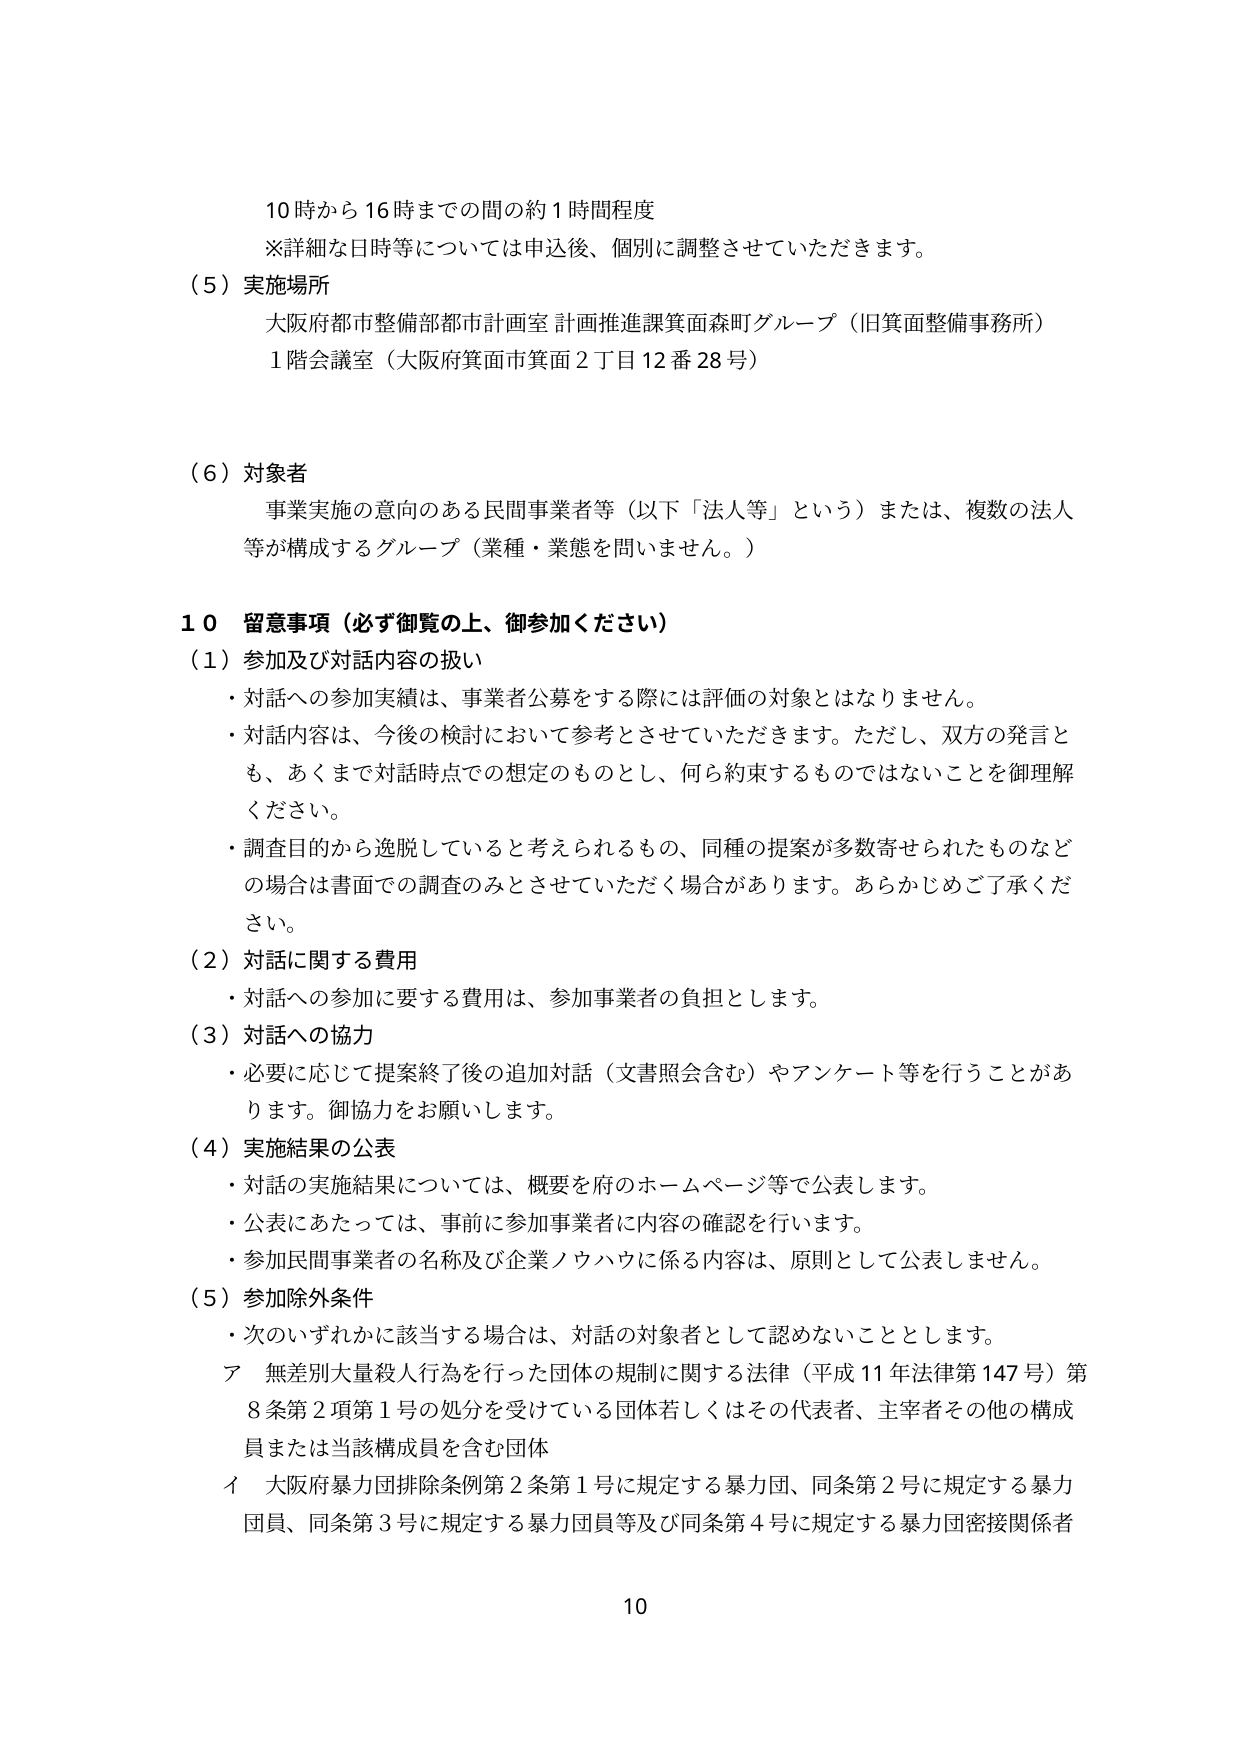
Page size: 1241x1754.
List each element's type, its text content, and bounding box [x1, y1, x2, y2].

text ・必要に応じて提案終了後の追加対話（文書照会含む）やアンケート等を行うことがあります。御協力をお願いします。 [221, 1053, 1092, 1128]
text ・対話への参加に要する費用は、参加事業者の負担とします。 [177, 978, 1092, 1015]
text ・次のいずれかに該当する場合は、対話の対象者として認めないこととします。 [177, 1315, 1092, 1353]
text ・調査目的から逸脱していると考えられるもの、同種の提案が多数寄せられたものなどの場合は書面での調査のみとさせていただく場合があります。あらかじめご了承ください。 [221, 828, 1092, 940]
text （５）参加除外条件 [177, 1278, 1092, 1315]
text 10時から16時までの間の約1時間程度 [177, 190, 1092, 228]
text （４）実施結果の公表 [177, 1128, 1092, 1165]
text （２）対話に関する費用 [177, 940, 1092, 978]
text （３）対話への協力 [177, 1015, 1092, 1053]
text イ 大阪府暴力団排除条例第２条第１号に規定する暴力団、同条第２号に規定する暴力団員、同条第３号に規定する暴力団員等及び同条第４号に規定する暴力団密接関係者 [221, 1465, 1092, 1540]
text （５）実施場所 [177, 265, 1092, 303]
text ・対話の実施結果については、概要を府のホームページ等で公表します。 [177, 1165, 1092, 1203]
text ・対話内容は、今後の検討において参考とさせていただきます。ただし、双方の発言とも、あくまで対話時点での想定のものとし、何ら約束するものではないことを御理解ください。 [221, 715, 1092, 828]
text 大阪府都市整備部都市計画室 計画推進課箕面森町グループ（旧箕面整備事務所） [177, 303, 1092, 340]
text ・公表にあたっては、事前に参加事業者に内容の確認を行います。 [177, 1203, 1092, 1240]
text ※詳細な日時等については申込後、個別に調整させていただきます。 [177, 228, 1092, 265]
text ・対話への参加実績は、事業者公募をする際には評価の対象とはなりません。 [177, 678, 1092, 715]
text ・参加民間事業者の名称及び企業ノウハウに係る内容は、原則として公表しません。 [177, 1240, 1092, 1278]
text ア 無差別大量殺人行為を行った団体の規制に関する法律（平成11年法律第147号）第８条第２項第１号の処分を受けている団体若しくはその代表者、主宰者その他の構成員または当該構成員を含む団体 [221, 1353, 1092, 1465]
text （６）対象者 [177, 453, 1092, 490]
text 事業実施の意向のある民間事業者等（以下「法人等」という）または、複数の法人等が構成するグループ（業種・業態を問いません。） [243, 490, 1092, 565]
text （１）参加及び対話内容の扱い [177, 640, 1092, 678]
text １０ 留意事項（必ず御覧の上、御参加ください） [177, 603, 1092, 640]
text １階会議室（大阪府箕面市箕面２丁目12番28号） [177, 340, 1092, 378]
